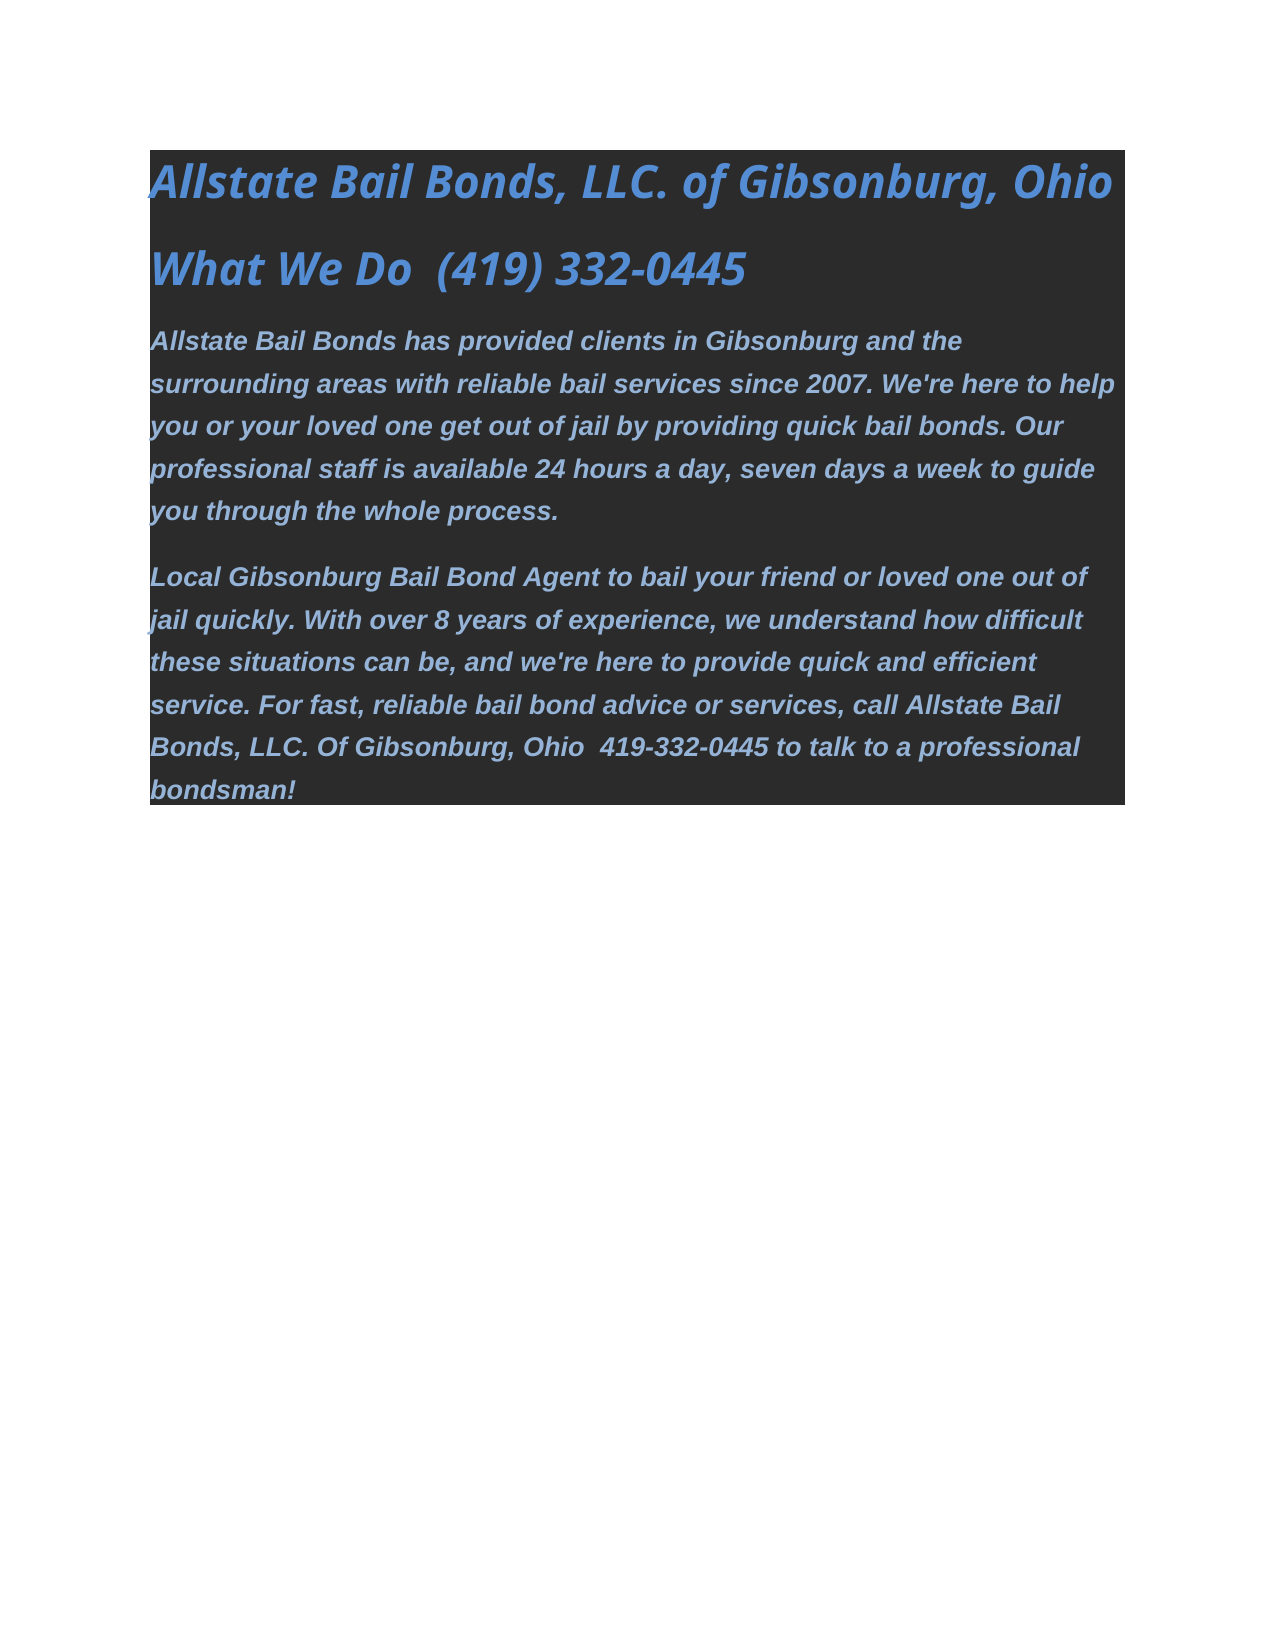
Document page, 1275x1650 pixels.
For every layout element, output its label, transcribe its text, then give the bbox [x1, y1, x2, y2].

text Allstate Bail Bonds, LLC. of Gibsonburg, Ohio [150, 150, 1125, 212]
text Local Gibsonburg Bail Bond Agent to bail your friend or loved one out of jail quickly. With over 8 years of experience, we understand how difficult these situations can be, and we're here to provide quick and efficient service. For fast, reliable bail bond advice or services, call Allstate Bail Bonds, LLC. Of Gibsonburg, Ohio 419-332-0445 to talk to a professional bondsman! [150, 550, 1125, 805]
text Allstate Bail Bonds has provided clients in Gibsonburg and the surrounding areas with reliable bail services since 2007. We're here to help you or your loved one get out of jail by providing quick bail bonds. Our professional staff is available 24 hours a day, seven days a week to guide you through the whole process. [150, 314, 1125, 526]
text What We Do (419) 332-0445 [150, 236, 1125, 298]
